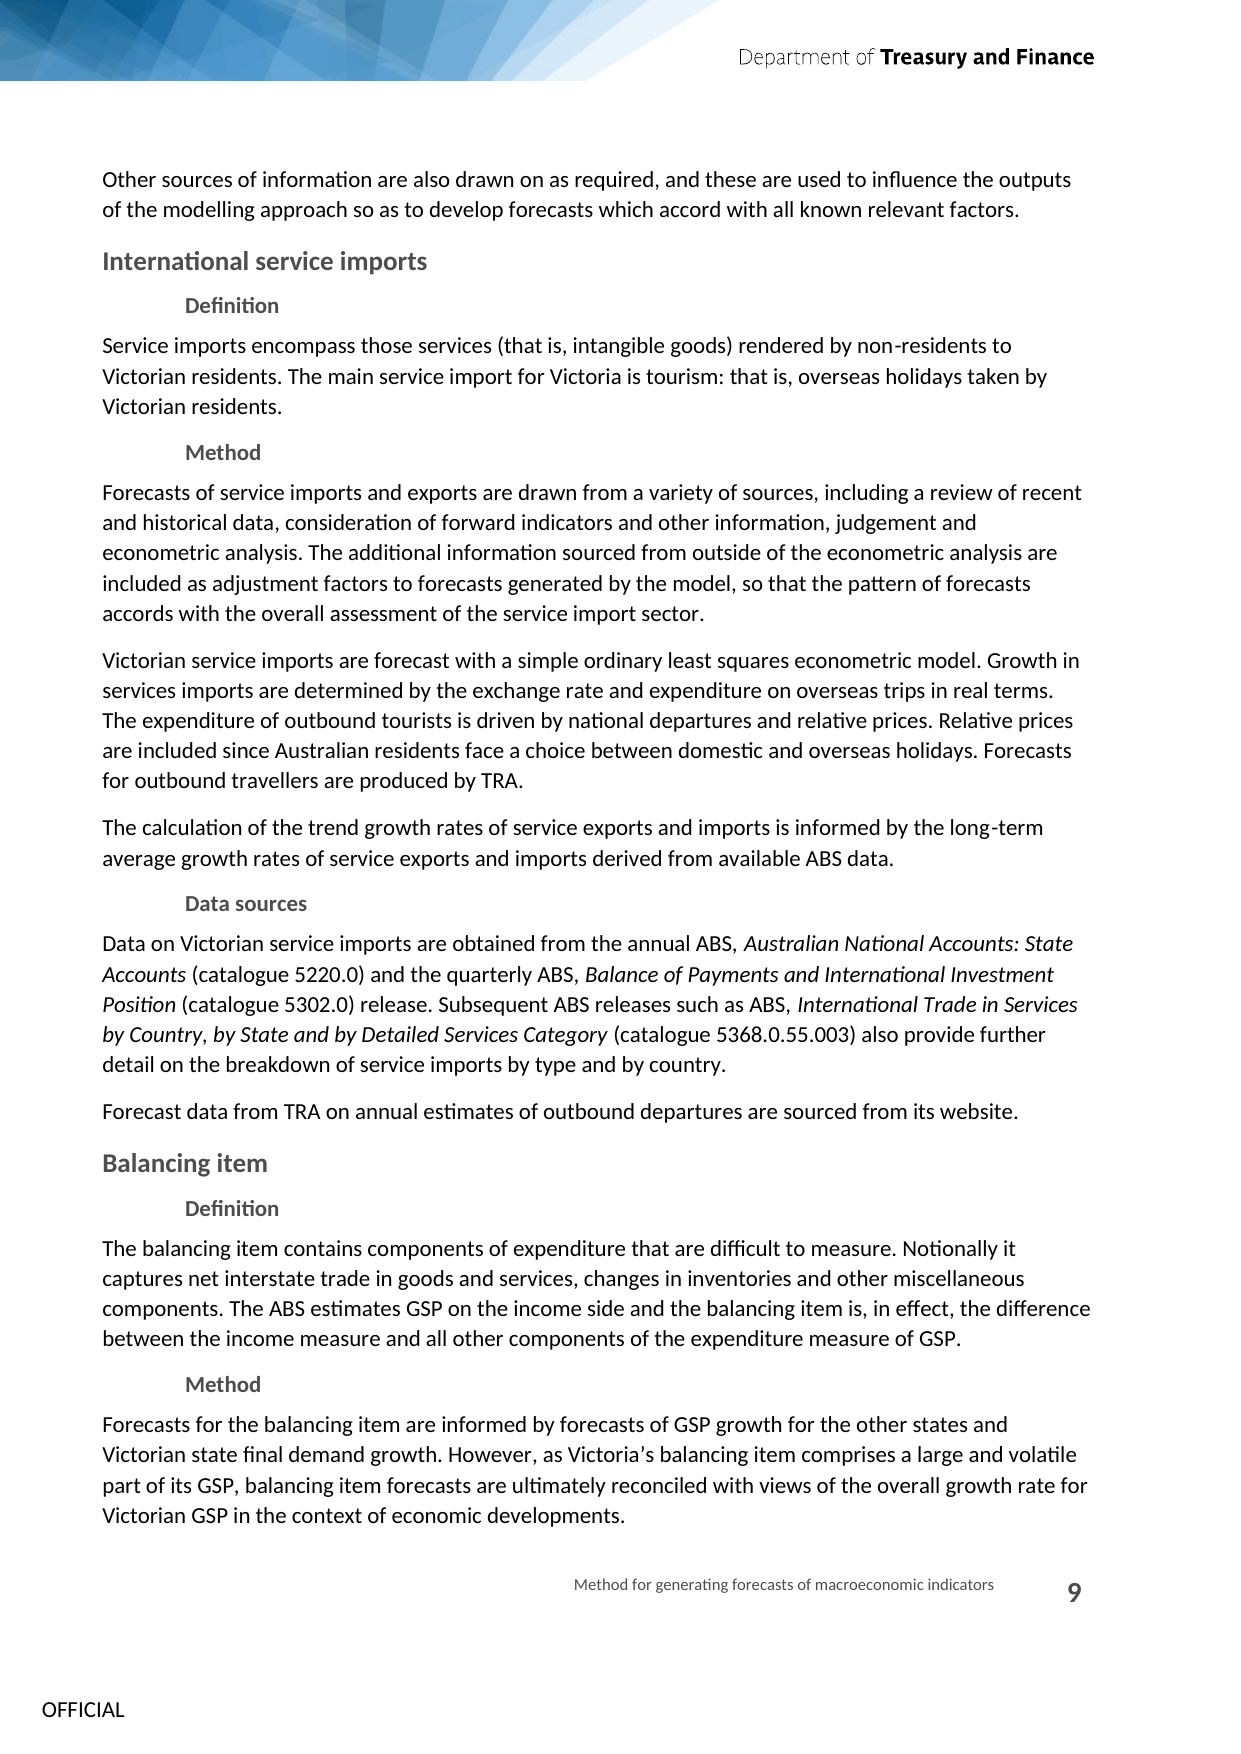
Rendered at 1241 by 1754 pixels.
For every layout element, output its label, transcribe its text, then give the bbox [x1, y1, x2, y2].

subtitle Balancing item [102, 1148, 1093, 1178]
text Victorian service imports are forecast with a simple ordinary least squares econometric model. Growth in services imports are determined by the exchange rate and expenditure on overseas trips in real terms. The expenditure of outbound tourists is driven by national departures and relative prices. Relative prices are included since Australian residents face a choice between domestic and overseas holidays. Forecasts for outbound travellers are produced by TRA. [102, 646, 1093, 794]
text The balancing item contains components of expenditure that are difficult to measure. Notionally it captures net interstate trade in goods and services, changes in inventories and other miscellaneous components. The ABS estimates GSP on the income side and the balancing item is, in effect, the difference between the income measure and all other components of the expenditure measure of GSP. [102, 1234, 1093, 1352]
subtitle Definition [185, 1195, 1093, 1221]
text Data on Victorian service imports are obtained from the annual ABS, Australian National Accounts: State Accounts (catalogue 5220.0) and the quarterly ABS, Balance of Payments and International Investment Position (catalogue 5302.0) release. Subsequent ABS releases such as ABS, International Trade in Services by Country, by State and by Detailed Services Category (catalogue 5368.0.55.003) also provide further detail on the breakdown of service imports by type and by country. [102, 929, 1093, 1078]
text Forecast data from TRA on annual estimates of outbound departures are sourced from its website. [102, 1097, 1093, 1125]
subtitle International service imports [102, 246, 1093, 276]
subtitle Method [185, 439, 1093, 466]
text Forecasts for the balancing item are informed by forecasts of GSP growth for the other states and Victorian state final demand growth. However, as Victoria’s balancing item comprises a large and volatile part of its GSP, balancing item forecasts are ultimately reconciled with views of the overall growth rate for Victorian GSP in the context of economic developments. [102, 1410, 1093, 1529]
text The calculation of the trend growth rates of service exports and imports is informed by the long-term average growth rates of service exports and imports derived from available ABS data. [102, 813, 1093, 872]
subtitle Definition [185, 293, 1093, 319]
subtitle Data sources [185, 891, 1093, 917]
picture [0, 0, 797, 81]
text Service imports encompass those services (that is, intangible goods) rendered by non-residents to Victorian residents. The main service import for Victoria is tourism: that is, overseas holidays taken by Victorian residents. [102, 332, 1093, 420]
text Forecasts of service imports and exports are drawn from a variety of sources, including a review of recent and historical data, consideration of forward indicators and other information, judgement and econometric analysis. The additional information sourced from outside of the econometric analysis are included as adjustment factors to forecasts generated by the model, so that the pattern of forecasts accords with the overall assessment of the service import sector. [102, 478, 1093, 627]
text Other sources of information are also drawn on as required, and these are used to influence the outputs of the modelling approach so as to develop forecasts which accord with all known relevant factors. [102, 165, 1093, 223]
subtitle Method [185, 1371, 1093, 1398]
